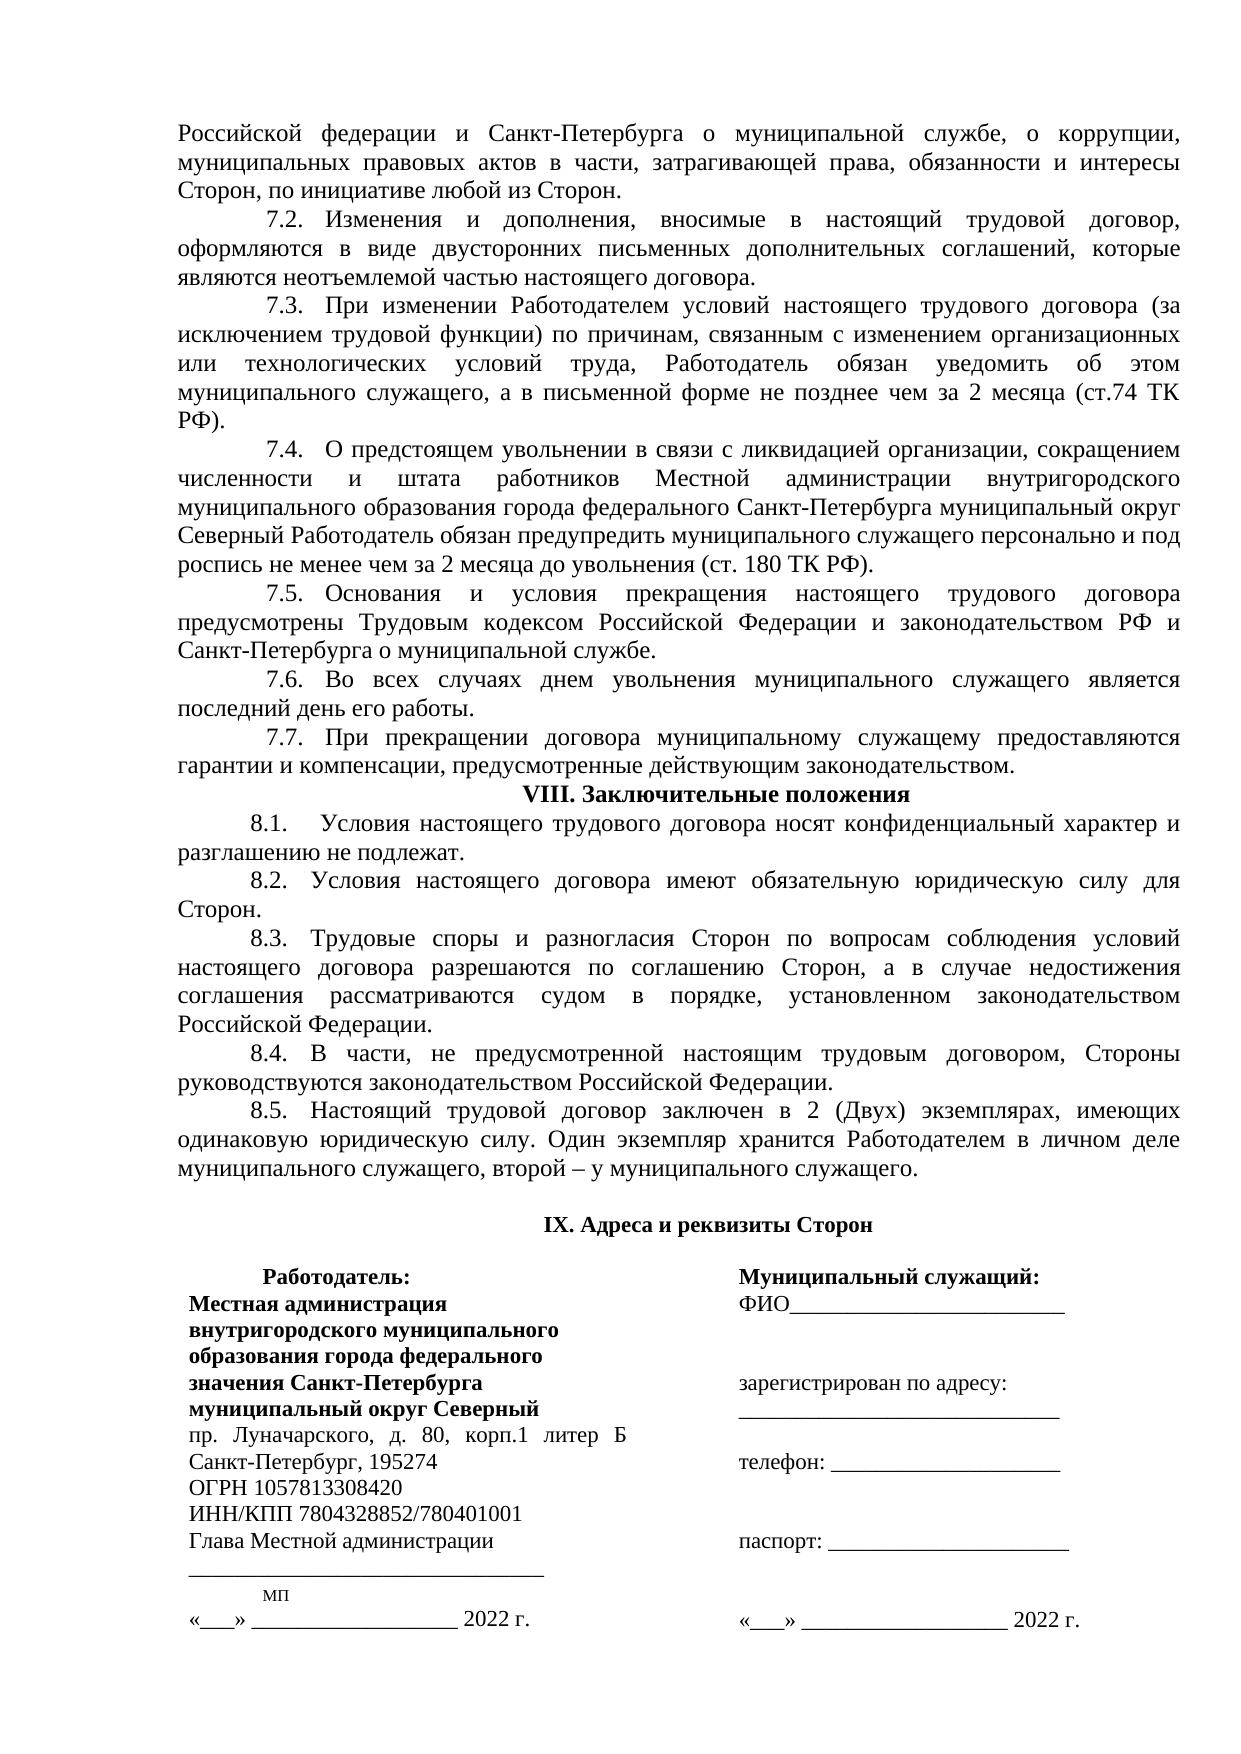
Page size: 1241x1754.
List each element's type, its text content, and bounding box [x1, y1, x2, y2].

text IX. Адреса и реквизиты Сторон [177, 1211, 1166, 1237]
list В части, не предусмотренной настоящим трудовым договором, Стороны руководствуются законодательством Российской Федерации. [177, 1038, 1181, 1096]
list Условия настоящего трудового договора носят конфиденциальный характер и разглашению не подлежат. [177, 808, 1181, 866]
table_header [654, 1263, 1163, 1632]
list При прекращении договора муниципальному служащему предоставляются гарантии и компенсации, предусмотренные действующим законодательством. [177, 722, 1181, 779]
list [177, 118, 1181, 204]
list При изменении Работодателем условий настоящего трудового договора (за исключением трудовой функции) по причинам, связанным с изменением организационных или технологических условий труда, Работодатель обязан уведомить об этом муниципального служащего, а в письменной форме не позднее чем за 2 месяца (ст.74 ТК РФ). [177, 291, 1181, 434]
text VIII. Заключительные положения [177, 779, 1166, 808]
list Основания и условия прекращения настоящего трудового договора предусмотрены Трудовым кодексом Российской Федерации и законодательством РФ и Санкт-Петербурга о муниципальной службе. [177, 578, 1181, 664]
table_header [177, 1263, 653, 1632]
list Изменения и дополнения, вносимые в настоящий трудовой договор, оформляются в виде двусторонних письменных дополнительных соглашений, которые являются неотъемлемой частью настоящего договора. [177, 204, 1181, 291]
list Настоящий трудовой договор заключен в 2 (Двух) экземплярах, имеющих одинаковую юридическую силу. Один экземпляр хранится Работодателем в личном деле муниципального служащего, второй – у муниципального служащего. [177, 1096, 1181, 1182]
list Условия настоящего договора имеют обязательную юридическую силу для Сторон. [177, 866, 1181, 923]
list О предстоящем увольнении в связи с ликвидацией организации, сокращением численности и штата работников Местной администрации внутригородского муниципального образования города федерального Санкт-Петербурга муниципальный округ Северный Работодатель обязан предупредить муниципального служащего персонально и под роспись не менее чем за 2 месяца до увольнения (ст. 180 ТК РФ). [177, 434, 1181, 578]
list Во всех случаях днем увольнения муниципального служащего является последний день его работы. [177, 664, 1181, 722]
list Трудовые споры и разногласия Сторон по вопросам соблюдения условий настоящего договора разрешаются по соглашению Сторон, а в случае недостижения соглашения рассматриваются судом в порядке, установленном законодательством Российской Федерации. [177, 923, 1181, 1038]
